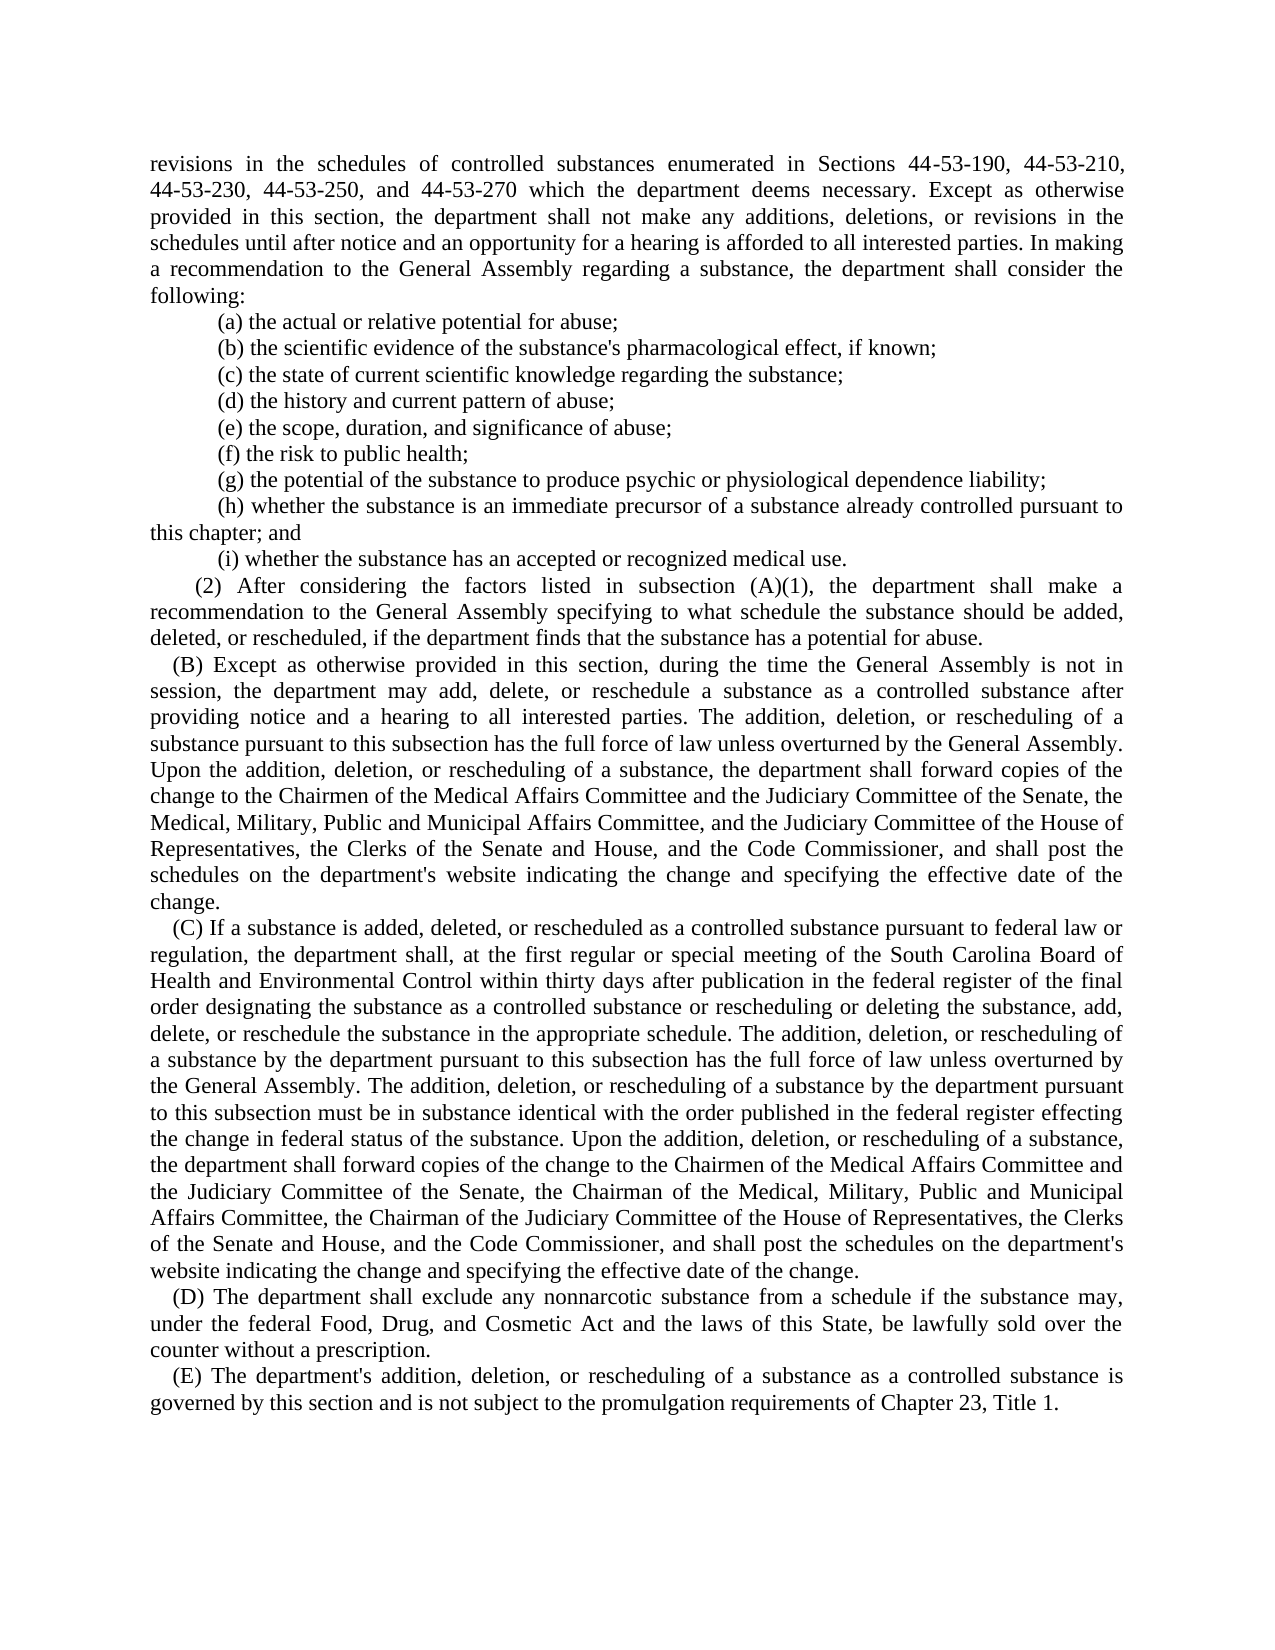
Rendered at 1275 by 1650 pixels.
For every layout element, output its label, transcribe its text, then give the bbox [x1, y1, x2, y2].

text (C) If a substance is added, deleted, or rescheduled as a controlled substance pursuant to federal law or regulation, the department shall, at the first regular or special meeting of the South Carolina Board of Health and Environmental Control within thirty days after publication in the federal register of the final order designating the substance as a controlled substance or rescheduling or deleting the substance, add, delete, or reschedule the substance in the appropriate schedule. The addition, deletion, or rescheduling of a substance by the department pursuant to this subsection has the full force of law unless overturned by the General Assembly. The addition, deletion, or rescheduling of a substance by the department pursuant to this subsection must be in substance identical with the order published in the federal register effecting the change in federal status of the substance. Upon the addition, deletion, or rescheduling of a substance, the department shall forward copies of the change to the Chairmen of the Medical Affairs Committee and the Judiciary Committee of the Senate, the Chairman of the Medical, Military, Public and Municipal Affairs Committee, the Chairman of the Judiciary Committee of the House of Representatives, the Clerks of the Senate and House, and the Code Commissioner, and shall post the schedules on the department's website indicating the change and specifying the effective date of the change. [150, 914, 1125, 1283]
text (i) whether the substance has an accepted or recognized medical use. [150, 545, 1125, 572]
text (D) The department shall exclude any nonnarcotic substance from a schedule if the substance may, under the federal Food, Drug, and Cosmetic Act and the laws of this State, be lawfully sold over the counter without a prescription. [150, 1283, 1125, 1362]
text (B) Except as otherwise provided in this section, during the time the General Assembly is not in session, the department may add, delete, or reschedule a substance as a controlled substance after providing notice and a hearing to all interested parties. The addition, deletion, or rescheduling of a substance pursuant to this subsection has the full force of law unless overturned by the General Assembly. Upon the addition, deletion, or rescheduling of a substance, the department shall forward copies of the change to the Chairmen of the Medical Affairs Committee and the Judiciary Committee of the Senate, the Medical, Military, Public and Municipal Affairs Committee, and the Judiciary Committee of the House of Representatives, the Clerks of the Senate and House, and the Code Commissioner, and shall post the schedules on the department's website indicating the change and specifying the effective date of the change. [150, 651, 1125, 914]
text (2) After considering the factors listed in subsection (A)(1), the department shall make a recommendation to the General Assembly specifying to what schedule the substance should be added, deleted, or rescheduled, if the department finds that the substance has a potential for abuse. [150, 572, 1125, 651]
text (e) the scope, duration, and significance of abuse; [150, 413, 1125, 440]
text (h) whether the substance is an immediate precursor of a substance already controlled pursuant to this chapter; and [150, 493, 1125, 545]
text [150, 150, 1125, 308]
text (E) The department's addition, deletion, or rescheduling of a substance as a controlled substance is governed by this section and is not subject to the promulgation requirements of Chapter 23, Title 1. [150, 1362, 1125, 1415]
text (c) the state of current scientific knowledge regarding the substance; [150, 361, 1125, 387]
text (d) the history and current pattern of abuse; [150, 387, 1125, 413]
text (a) the actual or relative potential for abuse; [150, 308, 1125, 334]
text (g) the potential of the substance to produce psychic or physiological dependence liability; [150, 466, 1125, 493]
text (f) the risk to public health; [150, 440, 1125, 466]
text (b) the scientific evidence of the substance's pharmacological effect, if known; [150, 334, 1125, 361]
